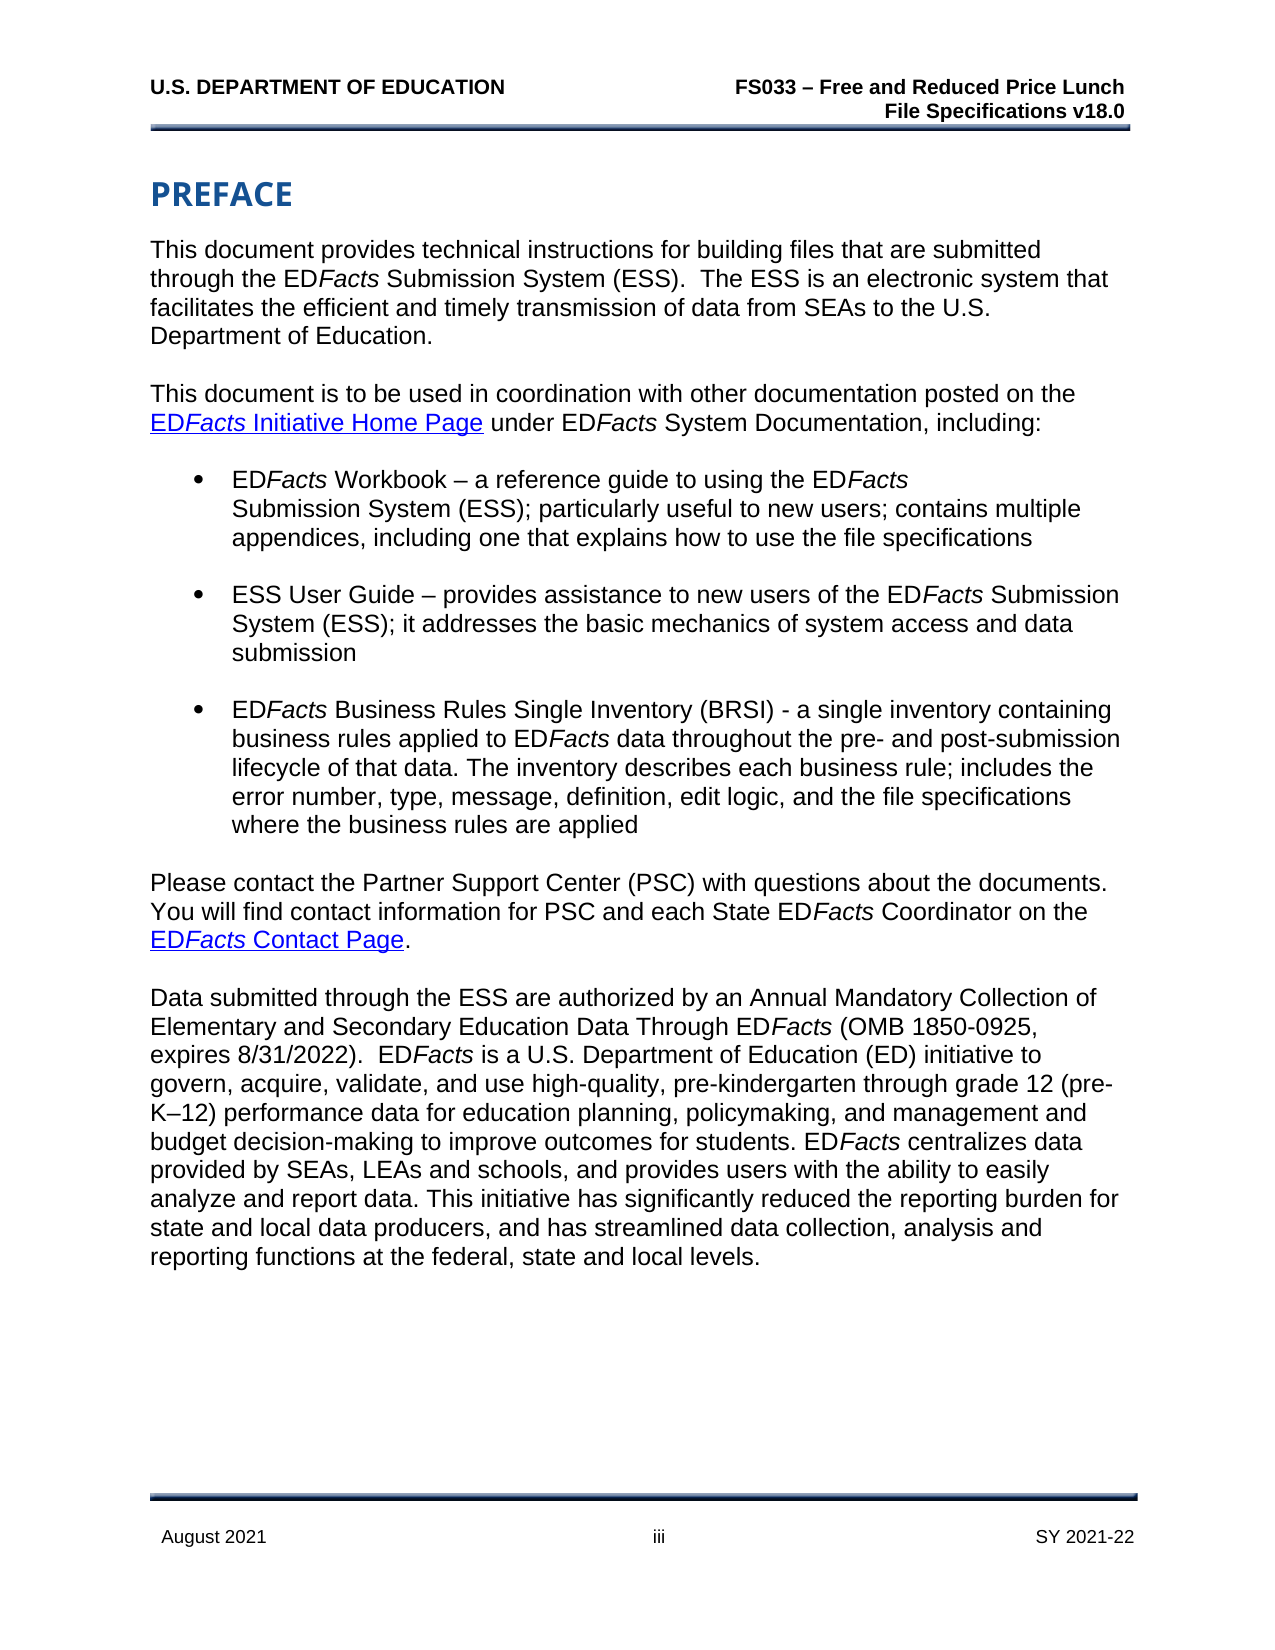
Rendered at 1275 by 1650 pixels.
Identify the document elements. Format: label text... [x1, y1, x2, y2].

picture [150, 1493, 1138, 1501]
text This document provides technical instructions for building files that are submitted through the EDFacts Submission System (ESS). The ESS is an electronic system that facilitates the efficient and timely transmission of data from SEAs to the U.S. Department of Education. [150, 235, 1125, 350]
text Submission System (ESS); particularly useful to new users; contains multiple appendices, including one that explains how to use the file specifications [232, 494, 1125, 551]
text This document is to be used in coordination with other documentation posted on the EDFacts Initiative Home Page under EDFacts System Documentation, including: [150, 379, 1125, 436]
list EDFacts Workbook – a reference guide to using the EDFacts [194, 465, 1125, 494]
text Data submitted through the ESS are authorized by an Annual Mandatory Collection of Elementary and Secondary Education Data Through EDFacts (OMB 1850-0925, expires 8/31/2022). EDFacts is a U.S. Department of Education (ED) initiative to govern, acquire, validate, and use high-quality, pre-kindergarten through grade 12 (pre-K–12) performance data for education planning, policymaking, and management and budget decision-making to improve outcomes for students. EDFacts centralizes data provided by SEAs, LEAs and schools, and provides users with the ability to easily analyze and report data. This initiative has significantly reduced the reporting burden for state and local data producers, and has streamlined data collection, analysis and reporting functions at the federal, state and local levels. [150, 983, 1125, 1270]
picture [150, 122, 1138, 131]
text Please contact the Partner Support Center (PSC) with questions about the documents. You will find contact information for PSC and each State EDFacts Coordinator on the EDFacts Contact Page. [150, 868, 1125, 954]
text PREFACE [150, 171, 1125, 216]
list ESS User Guide – provides assistance to new users of the EDFacts Submission System (ESS); it addresses the basic mechanics of system access and data submission [194, 580, 1125, 666]
list EDFacts Business Rules Single Inventory (BRSI) - a single inventory containing business rules applied to EDFacts data throughout the pre- and post-submission lifecycle of that data. The inventory describes each business rule; includes the error number, type, message, definition, edit logic, and the file specifications where the business rules are applied [194, 695, 1125, 839]
